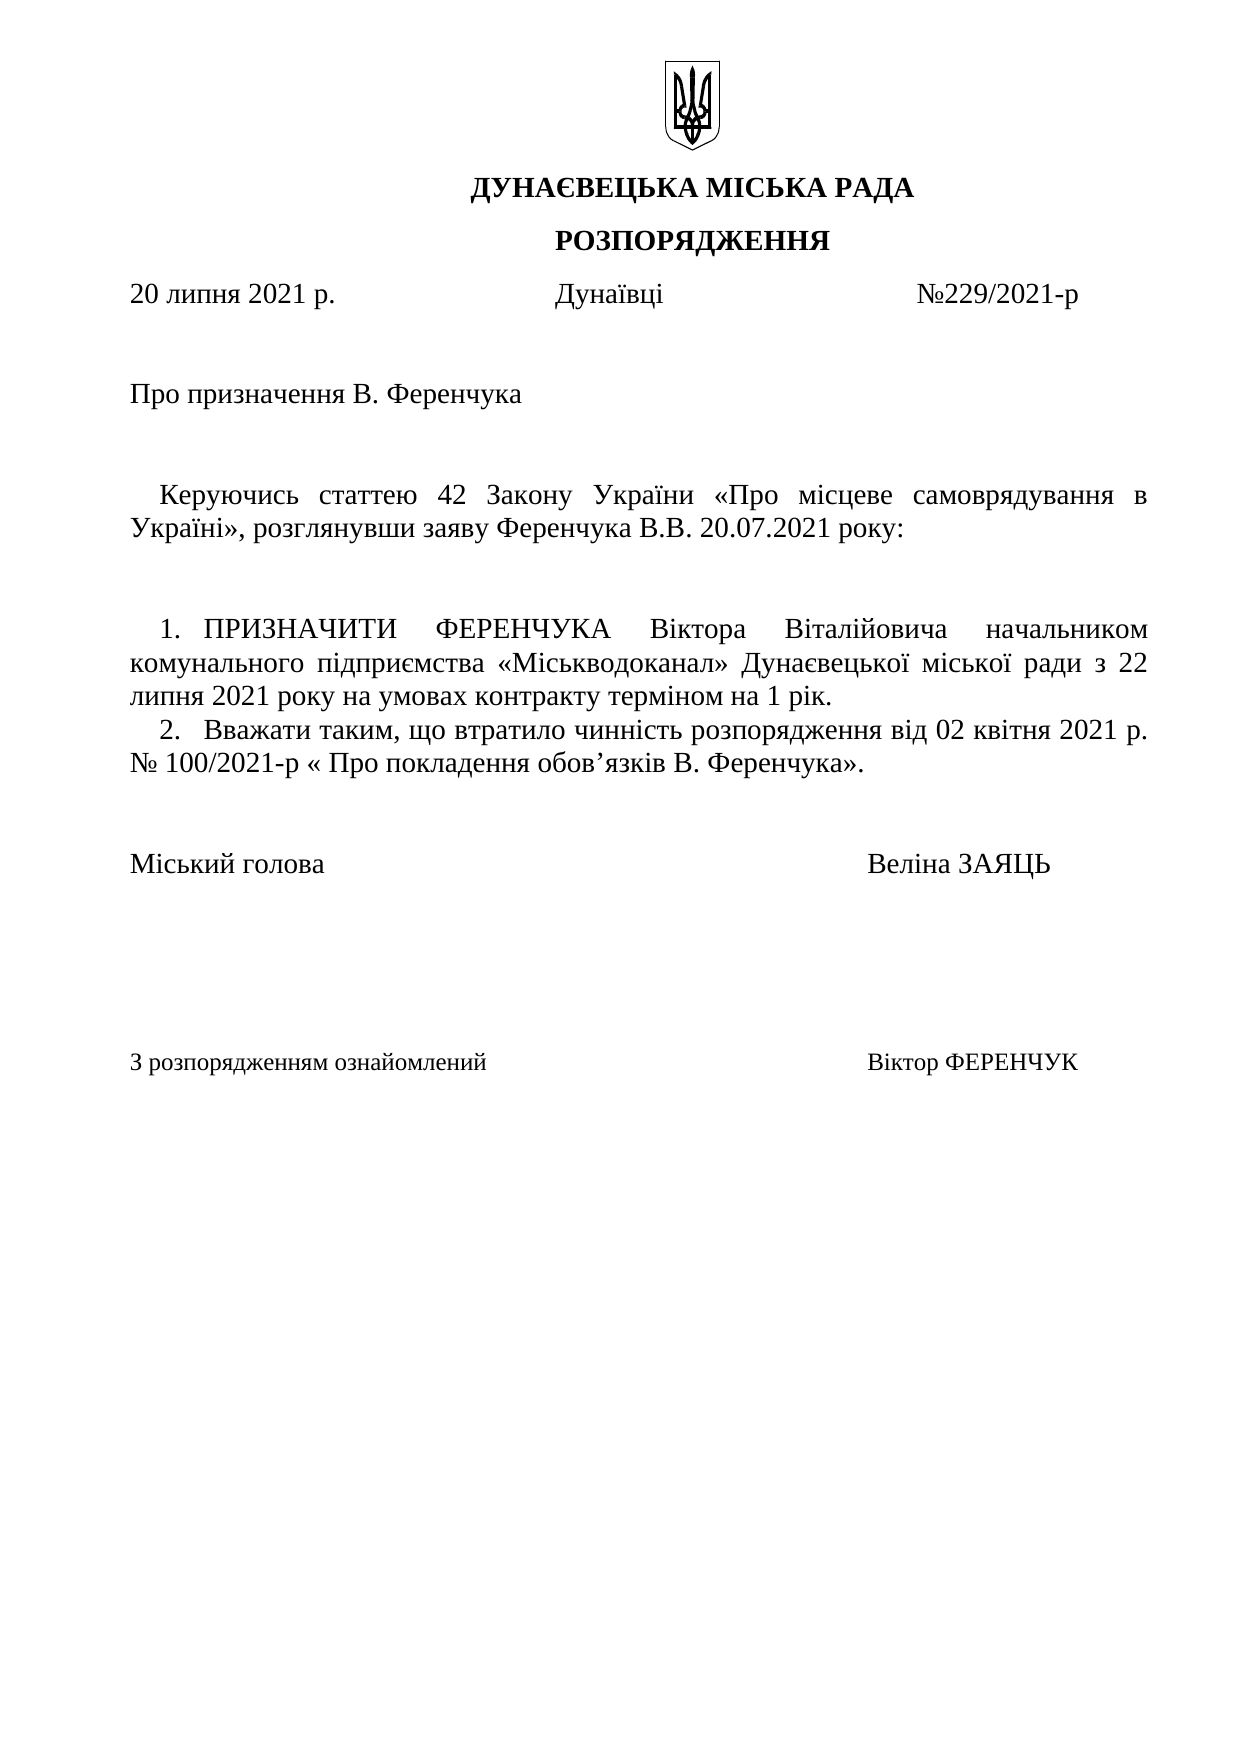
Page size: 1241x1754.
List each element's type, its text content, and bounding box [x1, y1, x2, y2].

text Керуючись статтею 42 Закону України «Про місцеве самоврядування в Україні», розглянувши заяву Ференчука В.В. 20.07.2021 року: [129, 477, 1149, 544]
list Вважати таким, що втратило чинність розпорядження від 02 квітня 2021 р. № 100/2021-р « Про покладення обов’язків В. Ференчука». [129, 712, 1149, 779]
text РОЗПОРЯДЖЕННЯ [129, 223, 1240, 257]
text З розпорядженням ознайомлений Віктор ФЕРЕНЧУК [71, 1047, 1240, 1133]
text Про призначення В. Ференчука [129, 376, 1240, 410]
text 20 липня 2021 р. Дунаївці №229/2021-р [129, 276, 1240, 309]
text Міський голова Веліна ЗАЯЦЬ [129, 846, 1240, 879]
list ПРИЗНАЧИТИ ФЕРЕНЧУКА Віктора Віталійовича начальником комунального підприємства «Міськводоканал» Дунаєвецької міської ради з 22 липня 2021 року на умовах контракту терміном на 1 рік. [129, 611, 1149, 712]
text ДУНАЄВЕЦЬКА МІСЬКА РАДА [129, 170, 1240, 204]
